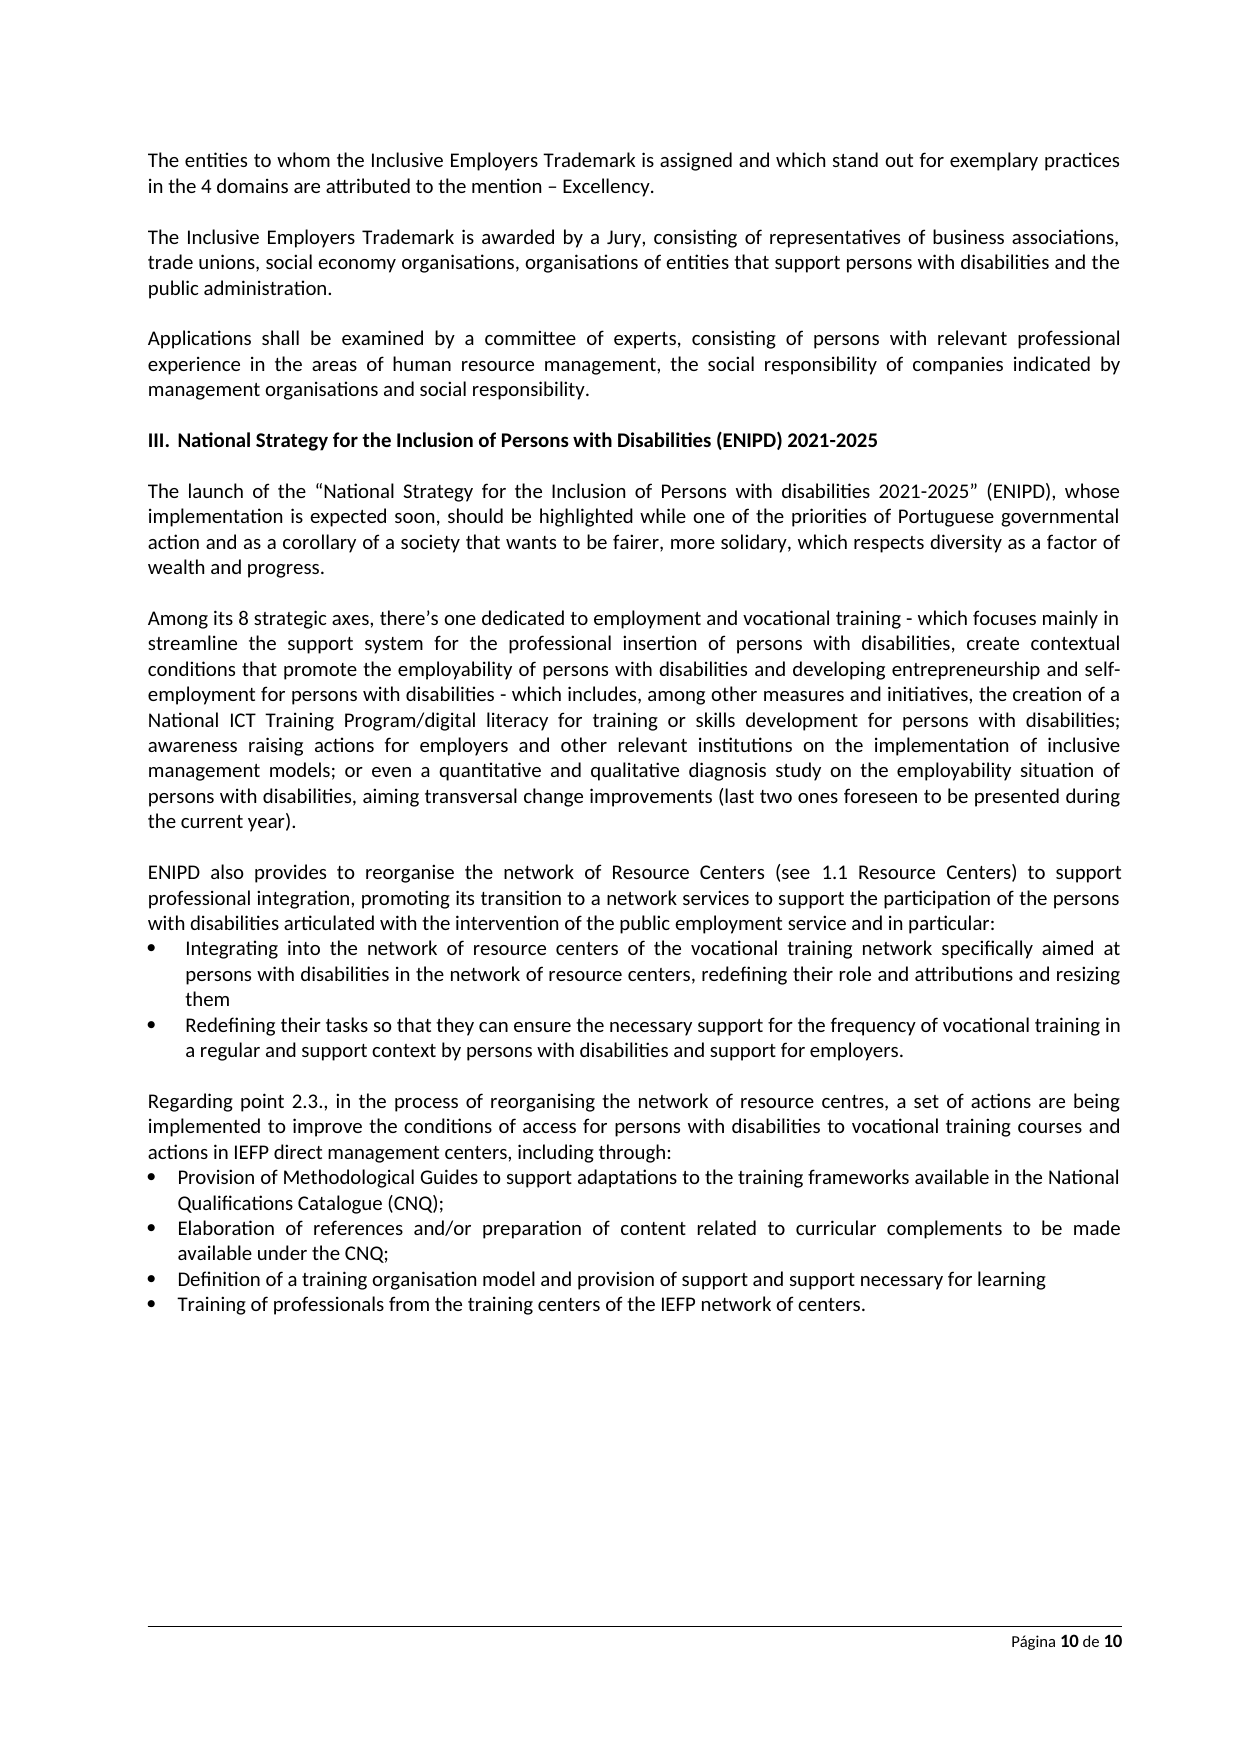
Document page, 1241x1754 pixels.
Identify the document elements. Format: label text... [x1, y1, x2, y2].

list National Strategy for the Inclusion of Persons with Disabilities (ENIPD) 2021-2025 [148, 427, 1122, 453]
text Applications shall be examined by a committee of experts, consisting of persons with relevant professional experience in the areas of human resource management, the social responsibility of companies indicated by management organisations and social responsibility. [148, 326, 1122, 402]
text The Inclusive Employers Trademark is awarded by a Jury, consisting of representatives of business associations, trade unions, social economy organisations, organisations of entities that support persons with disabilities and the public administration. [148, 224, 1122, 300]
list Redefining their tasks so that they can ensure the necessary support for the frequency of vocational training in a regular and support context by persons with disabilities and support for employers. [148, 1012, 1122, 1063]
text Among its 8 strategic axes, there’s one dedicated to employment and vocational training - which focuses mainly in streamline the support system for the professional insertion of persons with disabilities, create contextual conditions that promote the employability of persons with disabilities and developing entrepreneurship and self-employment for persons with disabilities - which includes, among other measures and initiatives, the creation of a National ICT Training Program/digital literacy for training or skills development for persons with disabilities; awareness raising actions for employers and other relevant institutions on the implementation of inclusive management models; or even a quantitative and qualitative diagnosis study on the employability situation of persons with disabilities, aiming transversal change improvements (last two ones foreseen to be presented during the current year). [148, 605, 1122, 834]
text Regarding point 2.3., in the process of reorganising the network of resource centres, a set of actions are being implemented to improve the conditions of access for persons with disabilities to vocational training courses and actions in IEFP direct management centers, including through: [148, 1088, 1122, 1164]
text The launch of the “National Strategy for the Inclusion of Persons with disabilities 2021-2025” (ENIPD), whose implementation is expected soon, should be highlighted while one of the priorities of Portuguese governmental action and as a corollary of a society that wants to be fairer, more solidary, which respects diversity as a factor of wealth and progress. [148, 478, 1122, 580]
text ENIPD also provides to reorganise the network of Resource Centers (see 1.1 Resource Centers) to support professional integration, promoting its transition to a network services to support the participation of the persons with disabilities articulated with the intervention of the public employment service and in particular: [148, 859, 1122, 936]
list Elaboration of references and/or preparation of content related to curricular complements to be made available under the CNQ; [148, 1215, 1122, 1266]
list Provision of Methodological Guides to support adaptations to the training frameworks available in the National Qualifications Catalogue (CNQ); [148, 1164, 1122, 1215]
list Integrating into the network of resource centers of the vocational training network specifically aimed at persons with disabilities in the network of resource centers, redefining their role and attributions and resizing them [148, 936, 1122, 1012]
list Training of professionals from the training centers of the IEFP network of centers. [148, 1291, 1122, 1317]
list Definition of a training organisation model and provision of support and support necessary for learning [148, 1266, 1122, 1291]
text The entities to whom the Inclusive Employers Trademark is assigned and which stand out for exemplary practices in the 4 domains are attributed to the mention – Excellency. [148, 148, 1122, 198]
